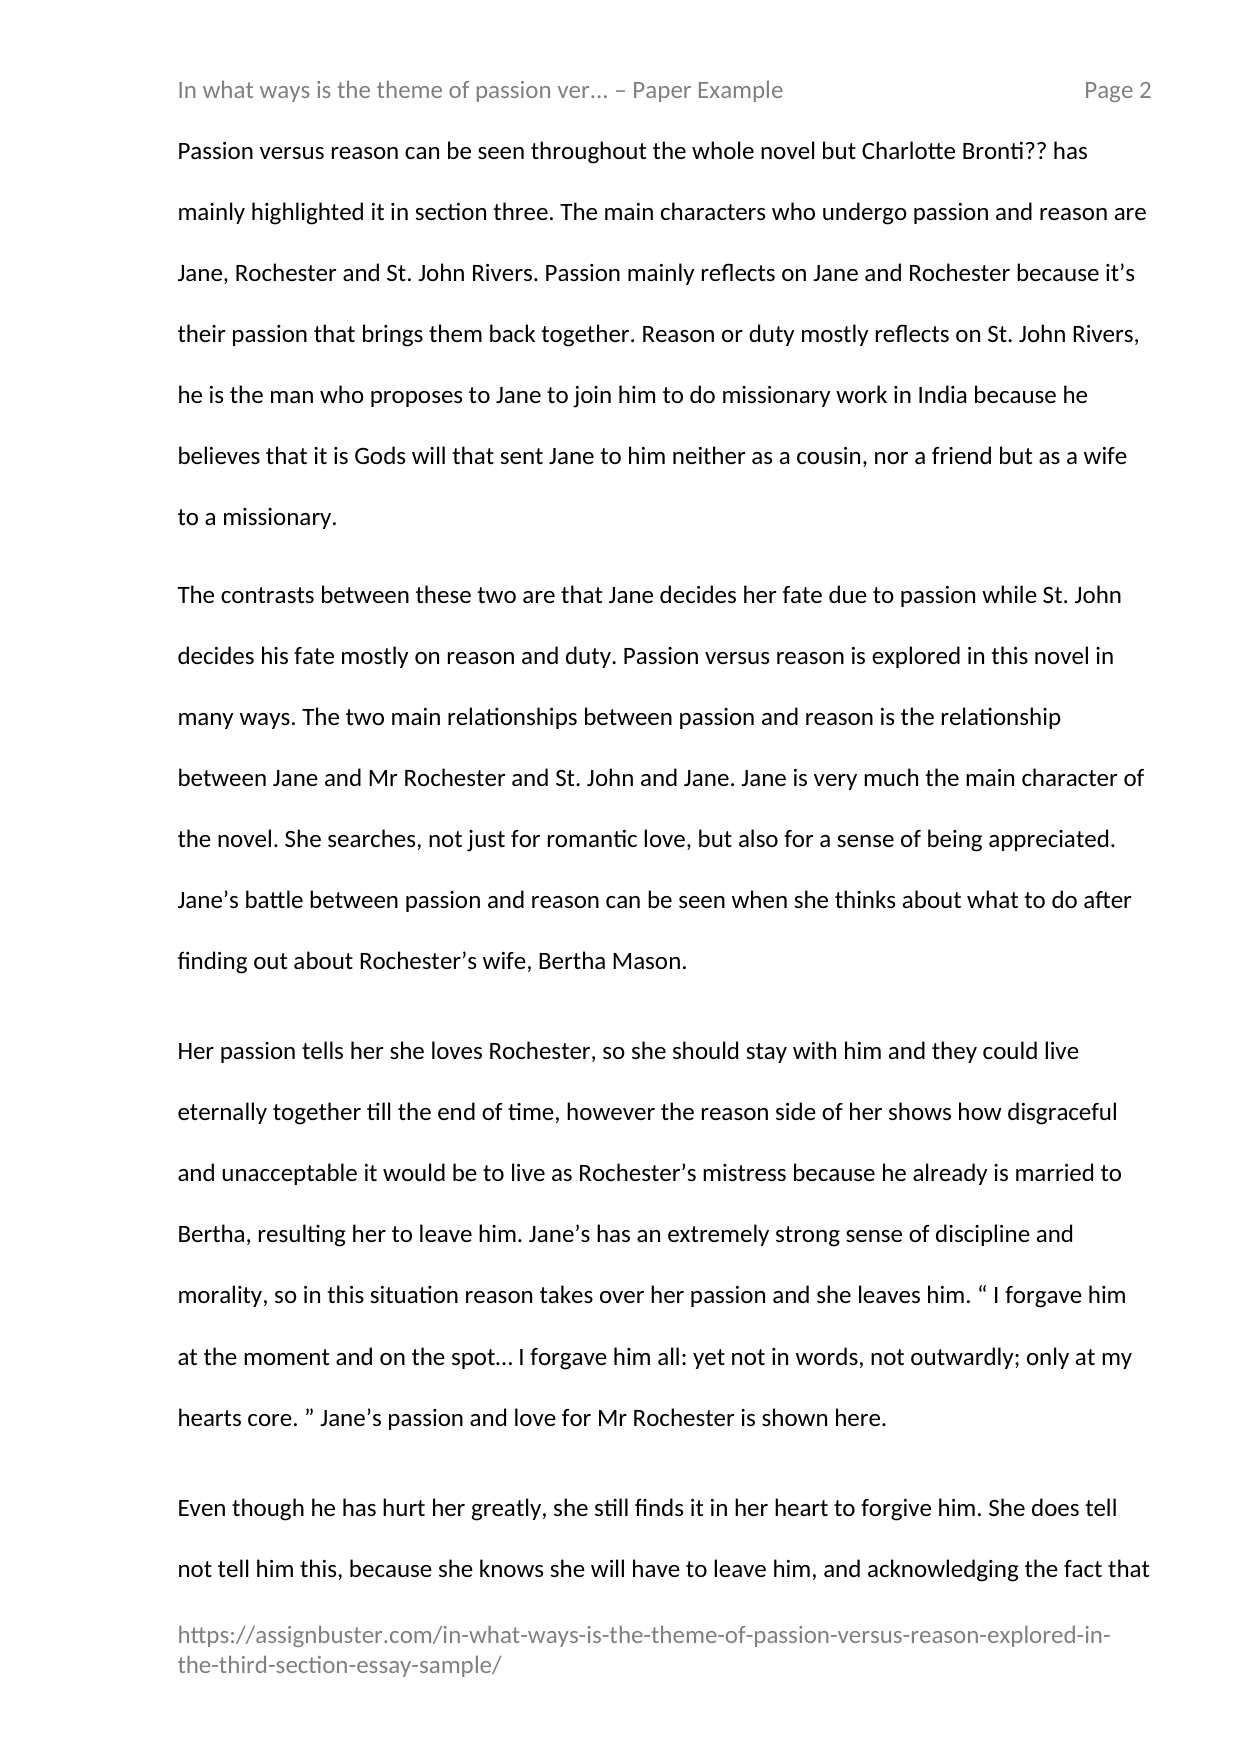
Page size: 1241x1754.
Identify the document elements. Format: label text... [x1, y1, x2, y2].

text Passion versus reason can be seen throughout the whole novel but Charlotte Bronti?? has mainly highlighted it in section three. The main characters who undergo passion and reason are Jane, Rochester and St. John Rivers. Passion mainly reflects on Jane and Rochester because it’s their passion that brings them back together. Reason or duty mostly reflects on St. John Rivers, he is the man who proposes to Jane to join him to do missionary work in India because he believes that it is Gods will that sent Jane to him neither as a cousin, nor a friend but as a wife to a missionary. [177, 135, 1152, 532]
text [177, 1492, 1152, 1584]
text Her passion tells her she loves Rochester, so she should stay with him and they could live eternally together till the end of time, however the reason side of her shows how disgraceful and unacceptable it would be to live as Rochester’s mistress because he already is married to Bertha, resulting her to leave him. Jane’s has an extremely strong sense of discipline and morality, so in this situation reason takes over her passion and she leaves him. “ I forgave him at the moment and on the spot… I forgave him all: yet not in words, not outwardly; only at my hearts core. ” Jane’s passion and love for Mr Rochester is shown here. [177, 1036, 1152, 1432]
text The contrasts between these two are that Jane decides her fate due to passion while St. John decides his fate mostly on reason and duty. Passion versus reason is explored in this novel in many ways. The two main relationships between passion and reason is the relationship between Jane and Mr Rochester and St. John and Jane. Jane is very much the main character of the novel. She searches, not just for romantic love, but also for a sense of being appreciated. Jane’s battle between passion and reason can be seen when she thinks about what to do after finding out about Rochester’s wife, Bertha Mason. [177, 579, 1152, 976]
